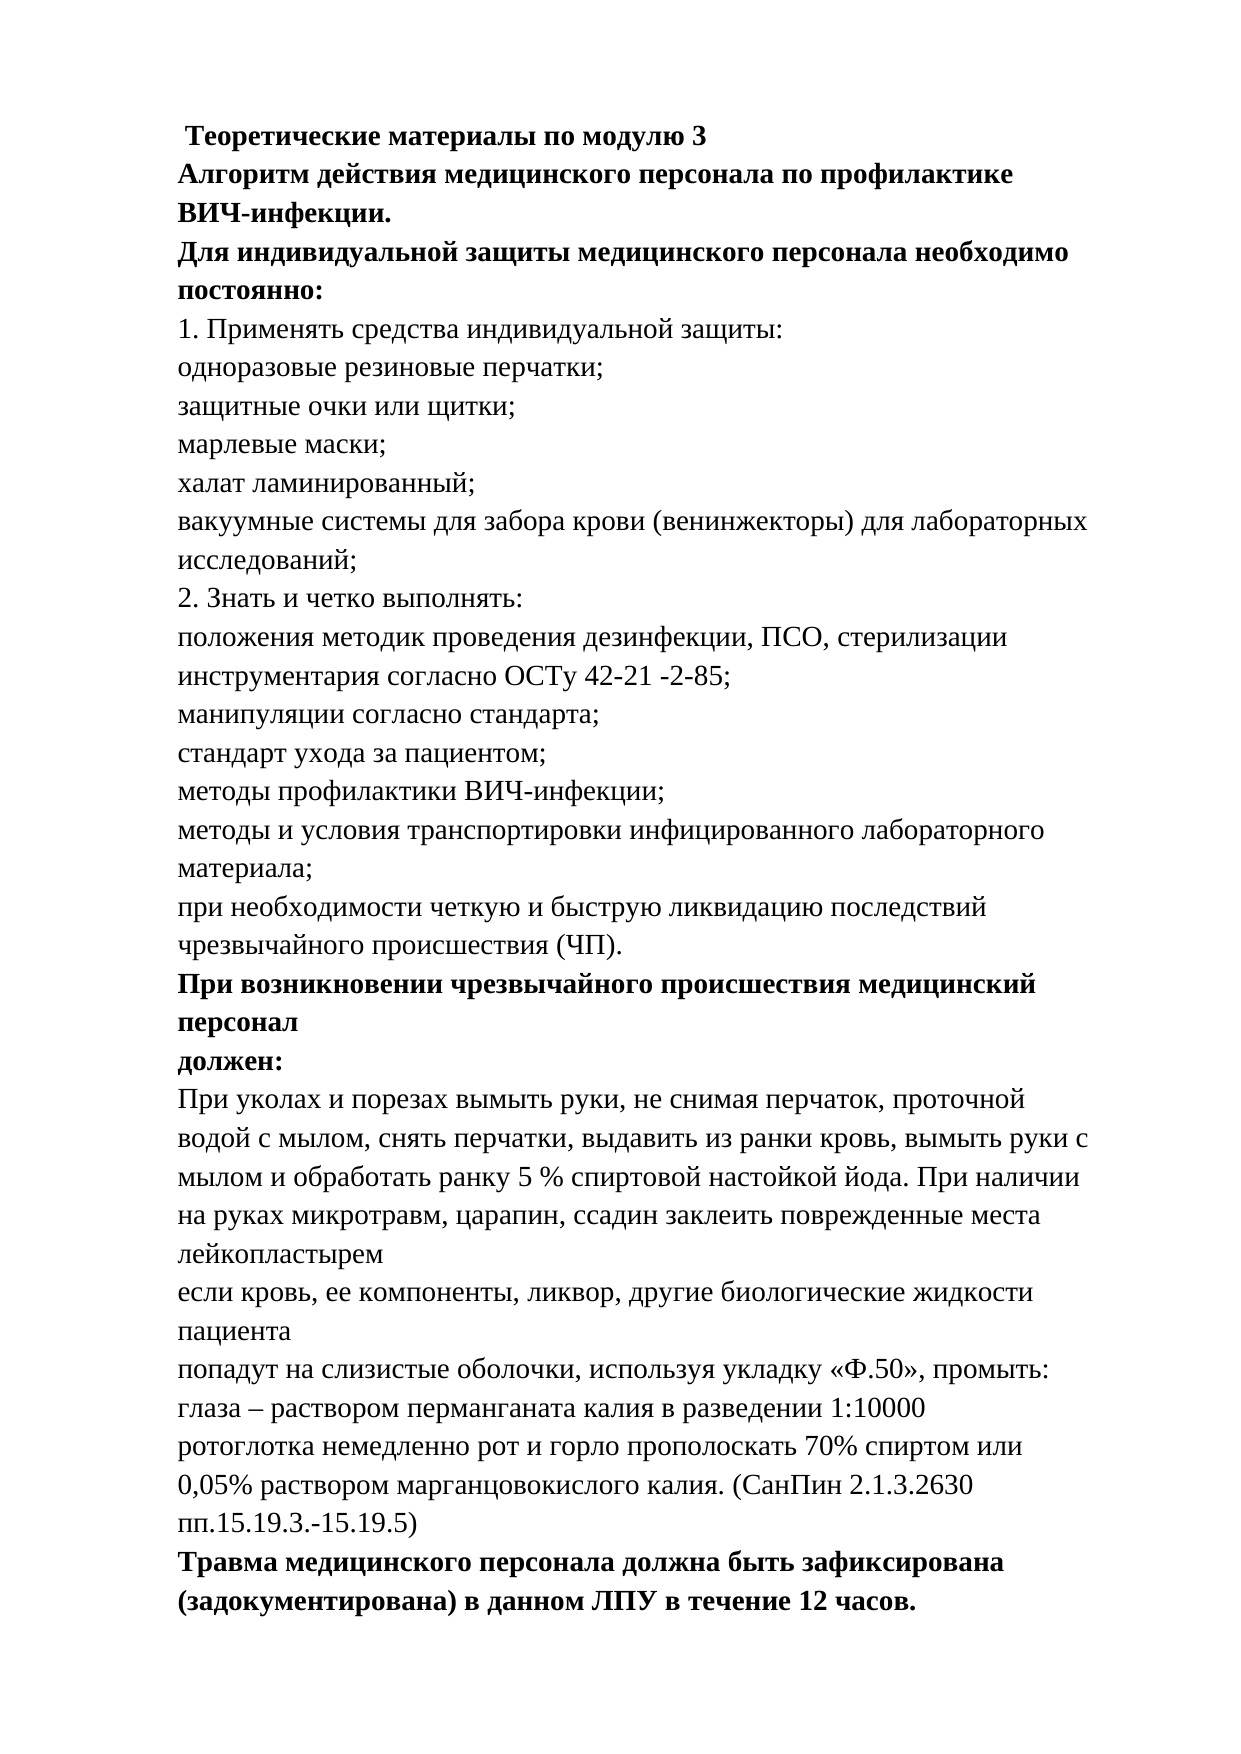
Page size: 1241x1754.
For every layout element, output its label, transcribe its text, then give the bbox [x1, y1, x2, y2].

text пп.15.19.3.-15.19.5) [177, 1506, 1152, 1539]
text вакуумные системы для забора крови (венинжекторы) для лабораторных [177, 503, 1152, 537]
text При уколах и порезах вымыть руки, не снимая перчаток, проточной [177, 1082, 1152, 1115]
text марлевые маски; [177, 426, 1152, 460]
text методы и условия транспортировки инфицированного лабораторного [177, 812, 1152, 845]
text пациента [177, 1313, 1152, 1346]
text на руках микротравм, царапин, ссадин заклеить поврежденные места [177, 1197, 1152, 1231]
text должен: [177, 1043, 1152, 1077]
text водой с мылом, снять перчатки, выдавить из ранки кровь, вымыть руки с [177, 1120, 1152, 1154]
text защитные очки или щитки; [177, 388, 1152, 421]
text Теоретические материалы по модулю 3 [177, 118, 1152, 152]
text Для индивидуальной защиты медицинского персонала необходимо постоянно: [177, 234, 1152, 306]
text положения методик проведения дезинфекции, ПСО, стерилизации [177, 619, 1152, 653]
text материала; [177, 850, 1152, 884]
text попадут на слизистые оболочки, используя укладку «Ф.50», промыть: [177, 1351, 1152, 1385]
text чрезвычайного происшествия (ЧП). [177, 927, 1152, 961]
text 2. Знать и четко выполнять: [177, 581, 1152, 614]
text инструментария согласно ОСТу 42-21 -2-85; [177, 658, 1152, 691]
text исследований; [177, 542, 1152, 576]
text манипуляции согласно стандарта; [177, 696, 1152, 730]
text ВИЧ-инфекции. [177, 195, 1152, 229]
text при необходимости четкую и быструю ликвидацию последствий [177, 889, 1152, 922]
text (задокументирована) в данном ЛПУ в течение 12 часов. [177, 1583, 1152, 1616]
text При возникновении чрезвычайного происшествия медицинский персонал [177, 966, 1152, 1038]
text если кровь, ее компоненты, ликвор, другие биологические жидкости [177, 1274, 1152, 1308]
text ротоглотка немедленно рот и горло прополоскать 70% спиртом или [177, 1428, 1152, 1462]
text 1. Применять средства индивидуальной защиты: [177, 311, 1152, 344]
text методы профилактики ВИЧ-инфекции; [177, 773, 1152, 807]
text одноразовые резиновые перчатки; [177, 349, 1152, 383]
text глаза – раствором перманганата калия в разведении 1:10000 [177, 1390, 1152, 1423]
text мылом и обработать ранку 5 % спиртовой настойкой йода. При наличии [177, 1159, 1152, 1192]
text Алгоритм действия медицинского персонала по профилактике [177, 157, 1152, 190]
text халат ламинированный; [177, 465, 1152, 498]
text лейкопластырем [177, 1236, 1152, 1269]
text 0,05% раствором марганцовокислого калия. (СанПин 2.1.3.2630 [177, 1467, 1152, 1501]
text Травма медицинского персонала должна быть зафиксирована [177, 1544, 1152, 1578]
text стандарт ухода за пациентом; [177, 735, 1152, 768]
